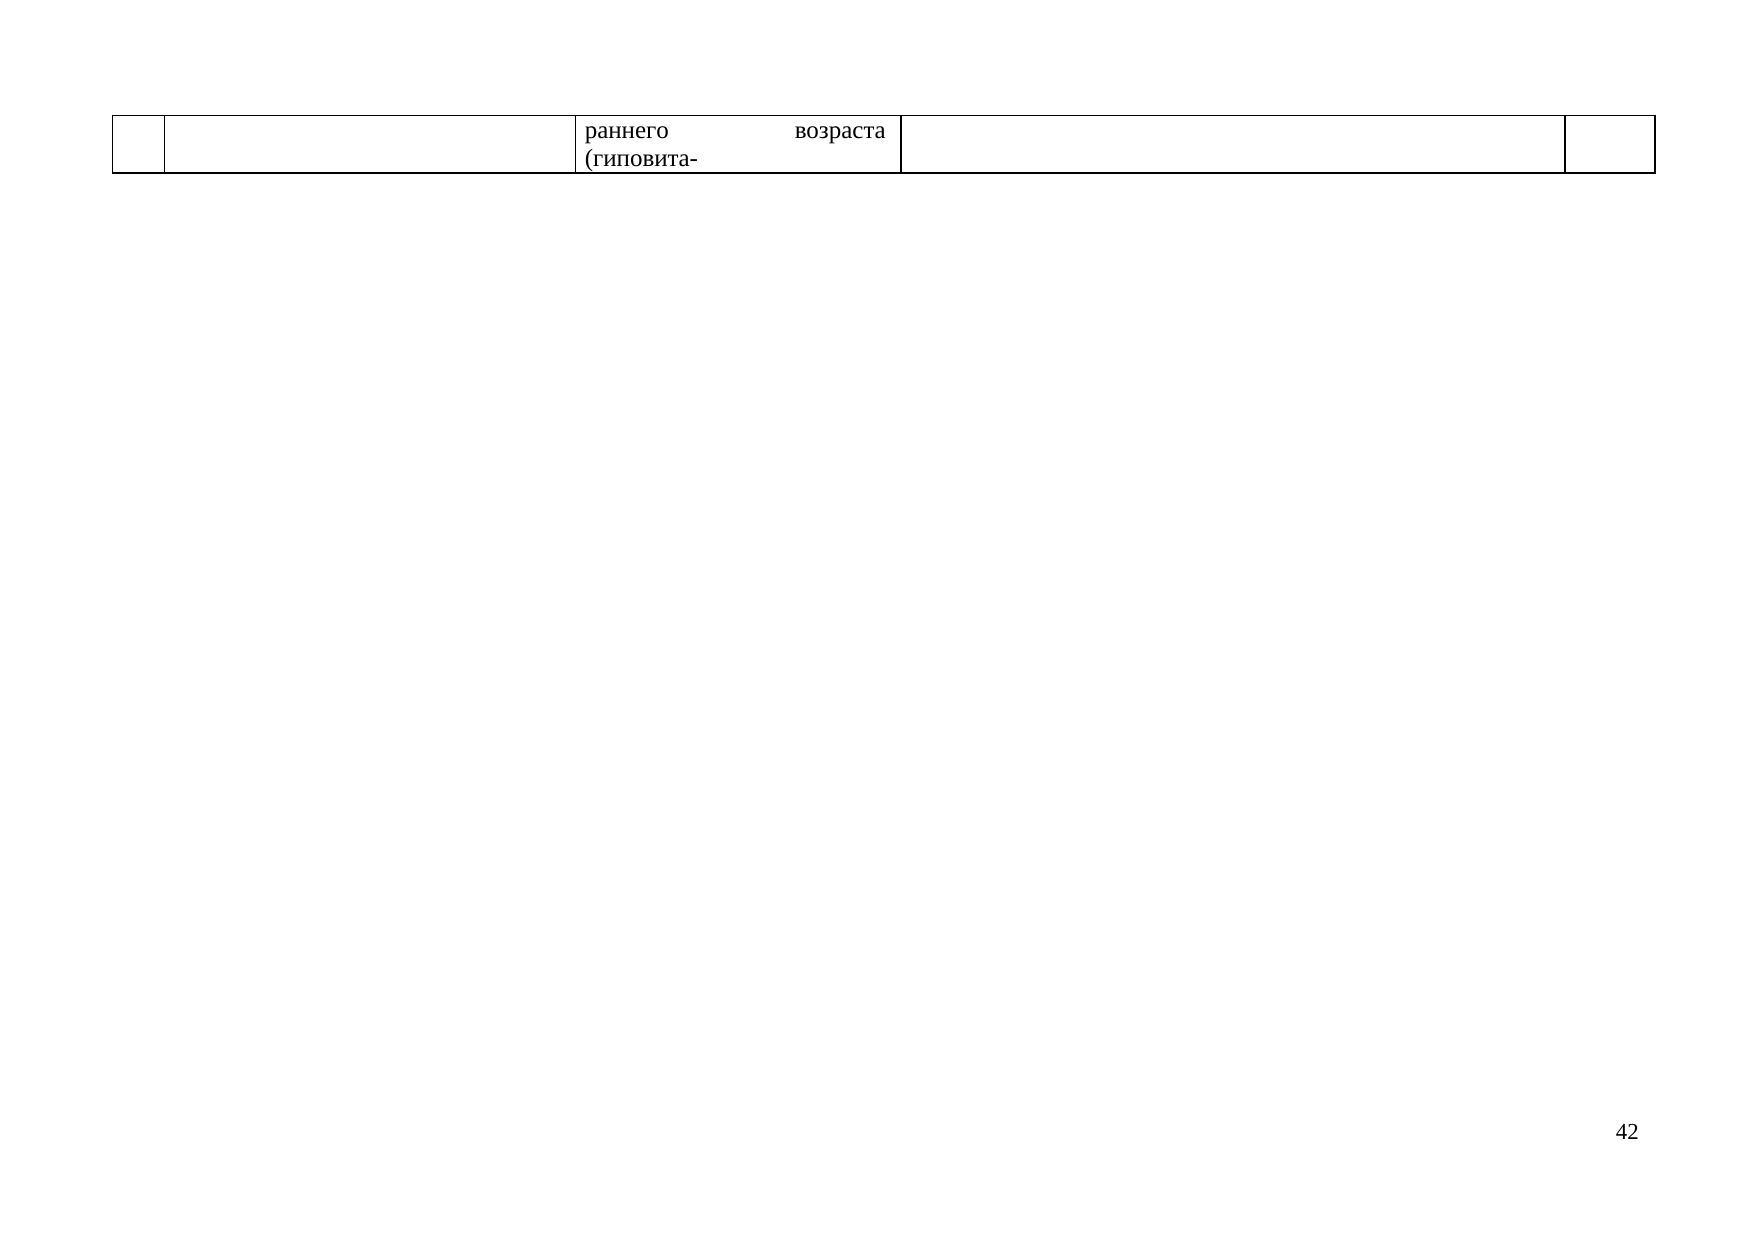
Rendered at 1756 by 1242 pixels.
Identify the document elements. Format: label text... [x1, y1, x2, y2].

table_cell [902, 116, 1564, 172]
table_cell 11 [113, 116, 164, 172]
table_cell 2 [1566, 116, 1654, 172]
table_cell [165, 116, 575, 172]
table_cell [576, 116, 900, 172]
